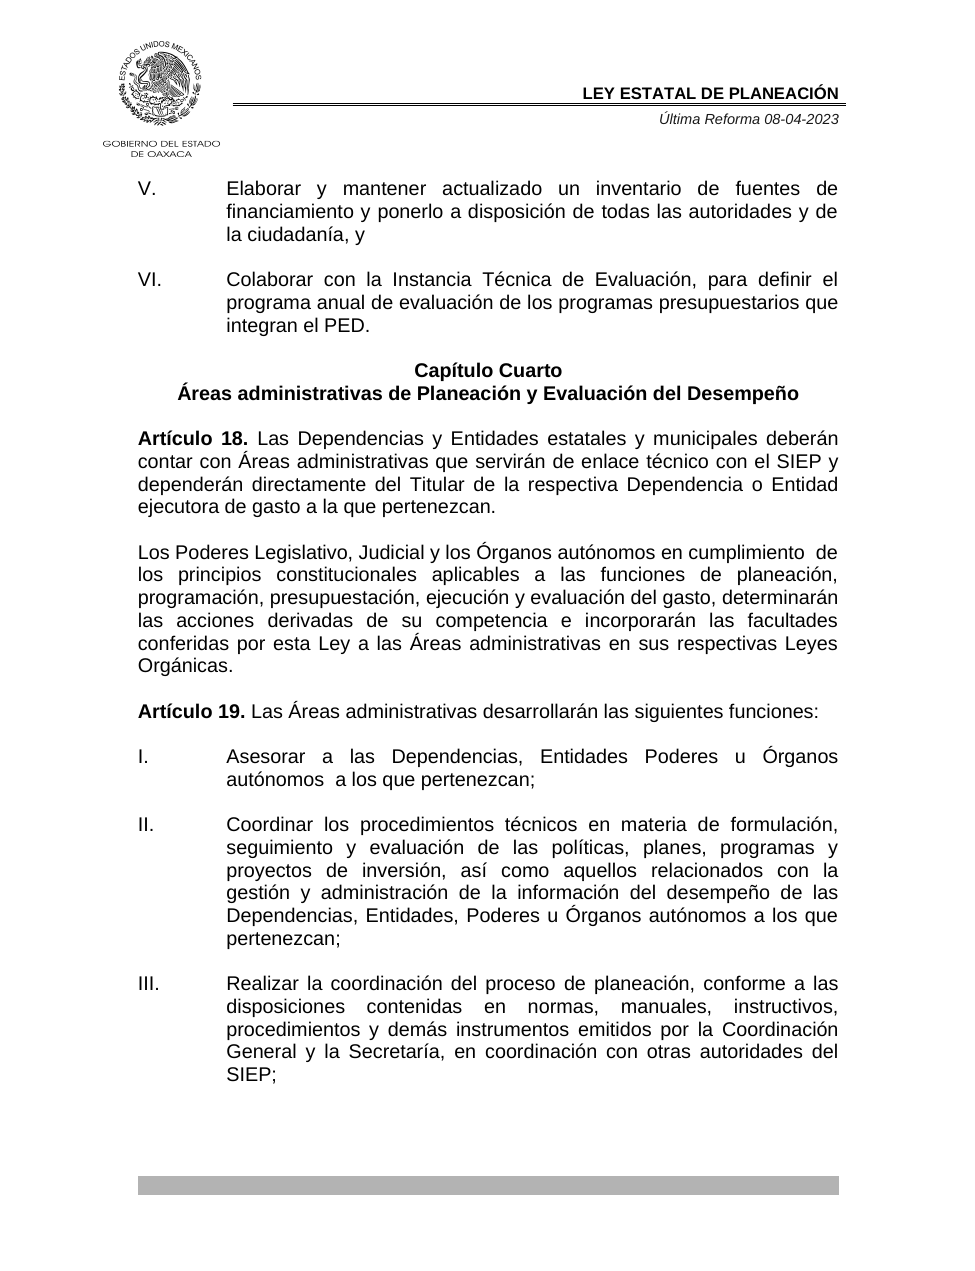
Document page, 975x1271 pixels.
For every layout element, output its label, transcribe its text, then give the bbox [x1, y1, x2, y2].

text Los Poderes Legislativo, Judicial y los Órganos autónomos en cumplimiento de los principios constitucionales aplicables a las funciones de planeación, programación, presupuestación, ejecución y evaluación del gasto, determinarán las acciones derivadas de su competencia e incorporarán las facultades conferidas por esta Ley a las Áreas administrativas en sus respectivas Leyes Orgánicas. [138, 541, 839, 677]
text III. Realizar la coordinación del proceso de planeación, conforme a las disposiciones contenidas en normas, manuales, instructivos, procedimientos y demás instrumentos emitidos por la Coordinación General y la Secretaría, en coordinación con otras autoridades del SIEP; [138, 972, 839, 1086]
text Áreas administrativas de Planeación y Evaluación del Desempeño [138, 382, 839, 404]
text Capítulo Cuarto [138, 359, 839, 382]
text V. Elaborar y mantener actualizado un inventario de fuentes de financiamiento y ponerlo a disposición de todas las autoridades y de la ciudadanía, y [138, 177, 839, 245]
text I. Asesorar a las Dependencias, Entidades Poderes u Órganos autónomos a los que pertenezcan; [138, 745, 839, 790]
picture [100, 38, 223, 160]
text II. Coordinar los procedimientos técnicos en materia de formulación, seguimiento y evaluación de las políticas, planes, programas y proyectos de inversión, así como aquellos relacionados con la gestión y administración de la información del desempeño de las Dependencias, Entidades, Poderes u Órganos autónomos a los que pertenezcan; [138, 813, 839, 949]
text VI. Colaborar con la Instancia Técnica de Evaluación, para definir el programa anual de evaluación de los programas presupuestarios que integran el PED. [138, 268, 839, 336]
text Artículo 19. Las Áreas administrativas desarrollarán las siguientes funciones: [138, 699, 839, 722]
text Artículo 18. Las Dependencias y Entidades estatales y municipales deberán contar con Áreas administrativas que servirán de enlace técnico con el SIEP y dependerán directamente del Titular de la respectiva Dependencia o Entidad ejecutora de gasto a la que pertenezcan. [138, 427, 839, 518]
